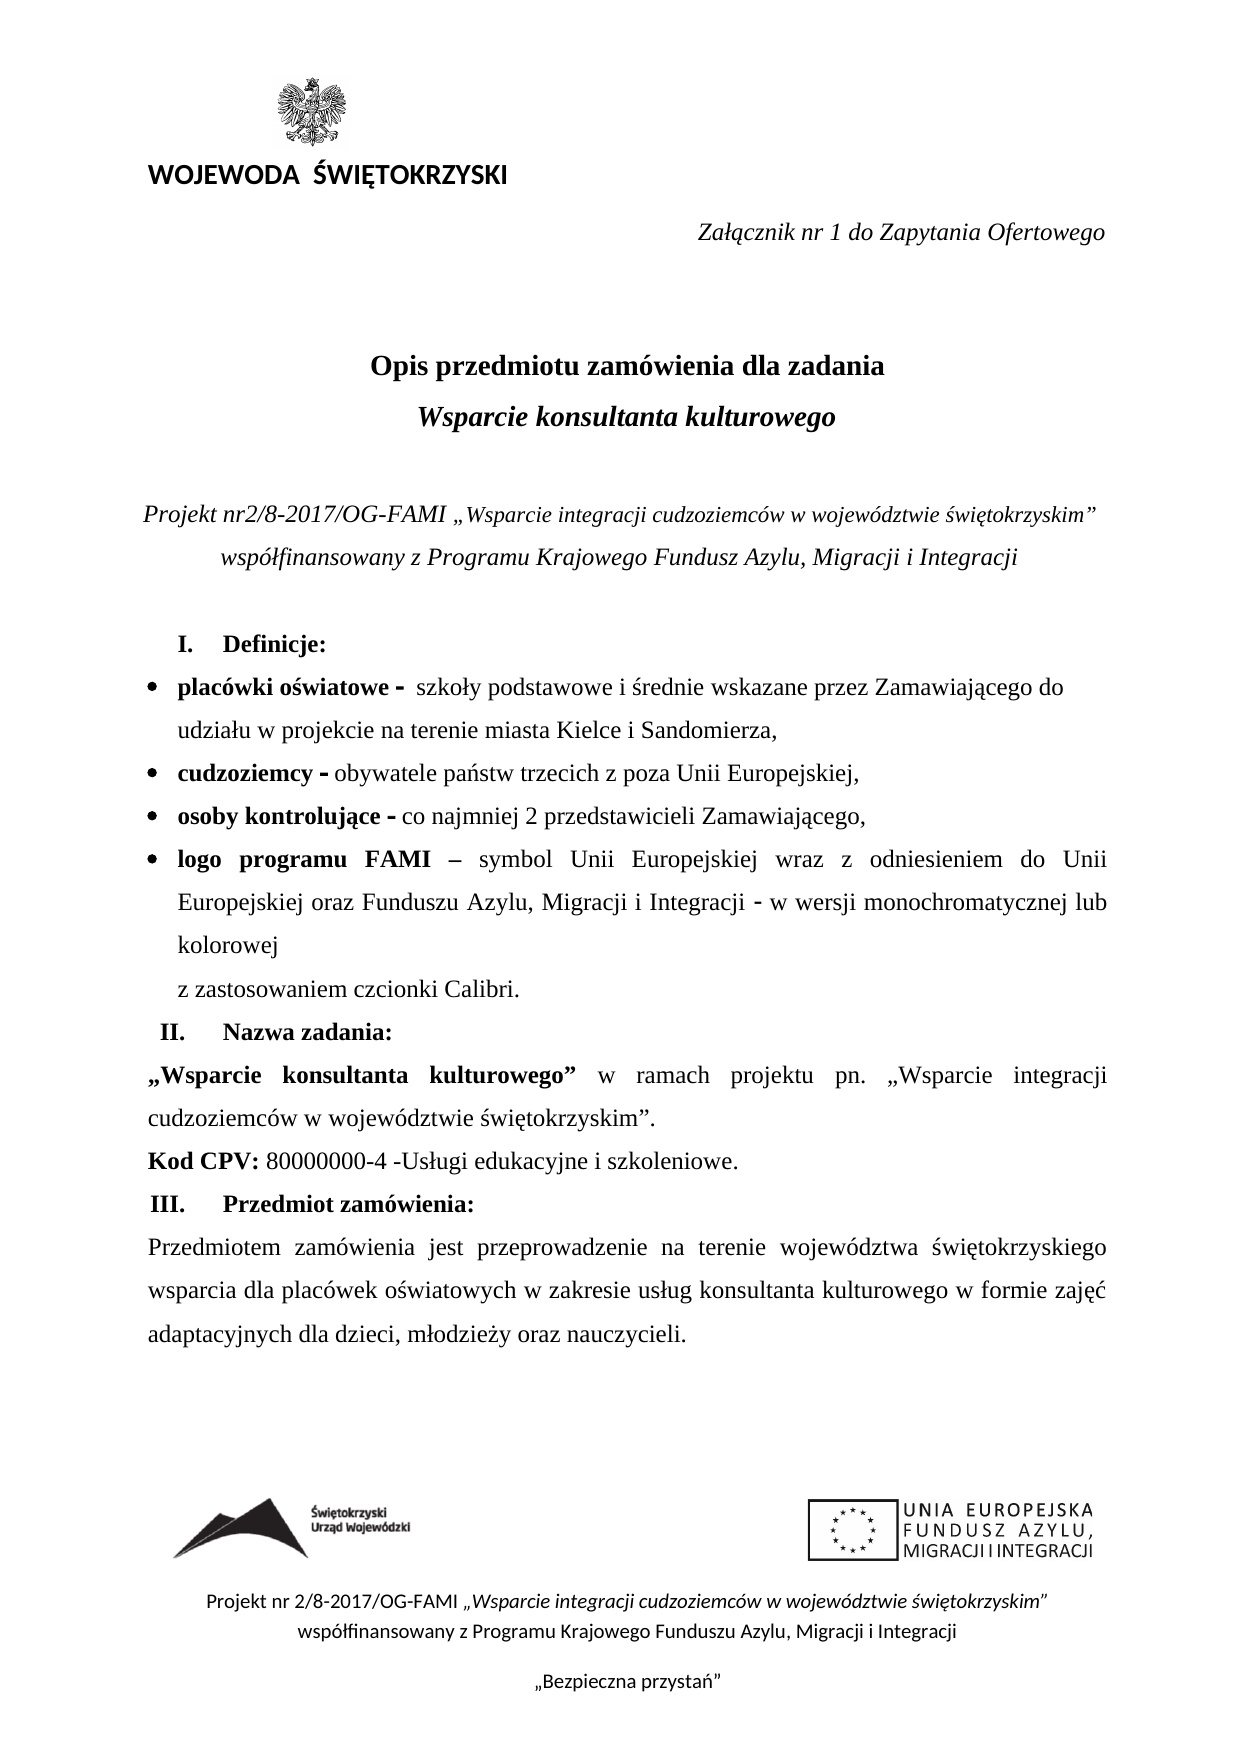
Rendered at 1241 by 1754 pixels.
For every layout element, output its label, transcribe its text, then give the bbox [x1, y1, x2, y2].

list placówki oświatowe szkoły podstawowe i średnie wskazane przez Zamawiającego do udziału w projekcie na terenie miasta Kielce i Sandomierza, [148, 672, 1107, 744]
list osoby kontrolujące co najmniej 2 przedstawicieli Zamawiającego, [148, 801, 1107, 830]
text „Wsparcie konsultanta kulturowego” w ramach projektu pn. „Wsparcie integracji cudzoziemców w województwie świętokrzyskim”. [148, 1060, 1108, 1132]
picture [271, 75, 351, 150]
picture [807, 1499, 1093, 1561]
text Projekt nr2/8-2017/OG-FAMI „Wsparcie integracji cudzoziemców w województwie świętokrzyskim” współfinansowany z Programu Krajowego Fundusz Azylu, Migracji i Integracji [133, 499, 1107, 571]
list Nazwa zadania: [185, 1017, 1152, 1046]
list logo programu FAMI – symbol Unii Europejskiej wraz z odniesieniem do Unii Europejskiej oraz Funduszu Azylu, Migracji i Integracji w wersji monochromatycznej lub kolorowej z zastosowaniem czcionki Calibri. [148, 844, 1107, 1002]
text Przedmiotem zamówienia jest przeprowadzenie na terenie województwa świętokrzyskiego wsparcia dla placówek oświatowych w zakresie usług konsultanta kulturowego w formie zajęć adaptacyjnych dla dzieci, młodzieży oraz nauczycieli. [148, 1232, 1108, 1347]
text Kod CPV: 80000000-4 -Usługi edukacyjne i szkoleniowe. [148, 1146, 1152, 1175]
list Przedmiot zamówienia: [185, 1189, 1152, 1218]
text Wsparcie konsultanta kulturowego [148, 399, 1107, 432]
text Załącznik nr 1 do Zapytania Ofertowego [148, 217, 1107, 245]
text Opis przedmiotu zamówienia dla zadania [148, 348, 1107, 382]
list Definicje: [193, 629, 1107, 657]
list cudzoziemcy obywatele państw trzecich z poza Unii Europejskiej, [148, 758, 1107, 787]
picture [148, 1456, 428, 1597]
